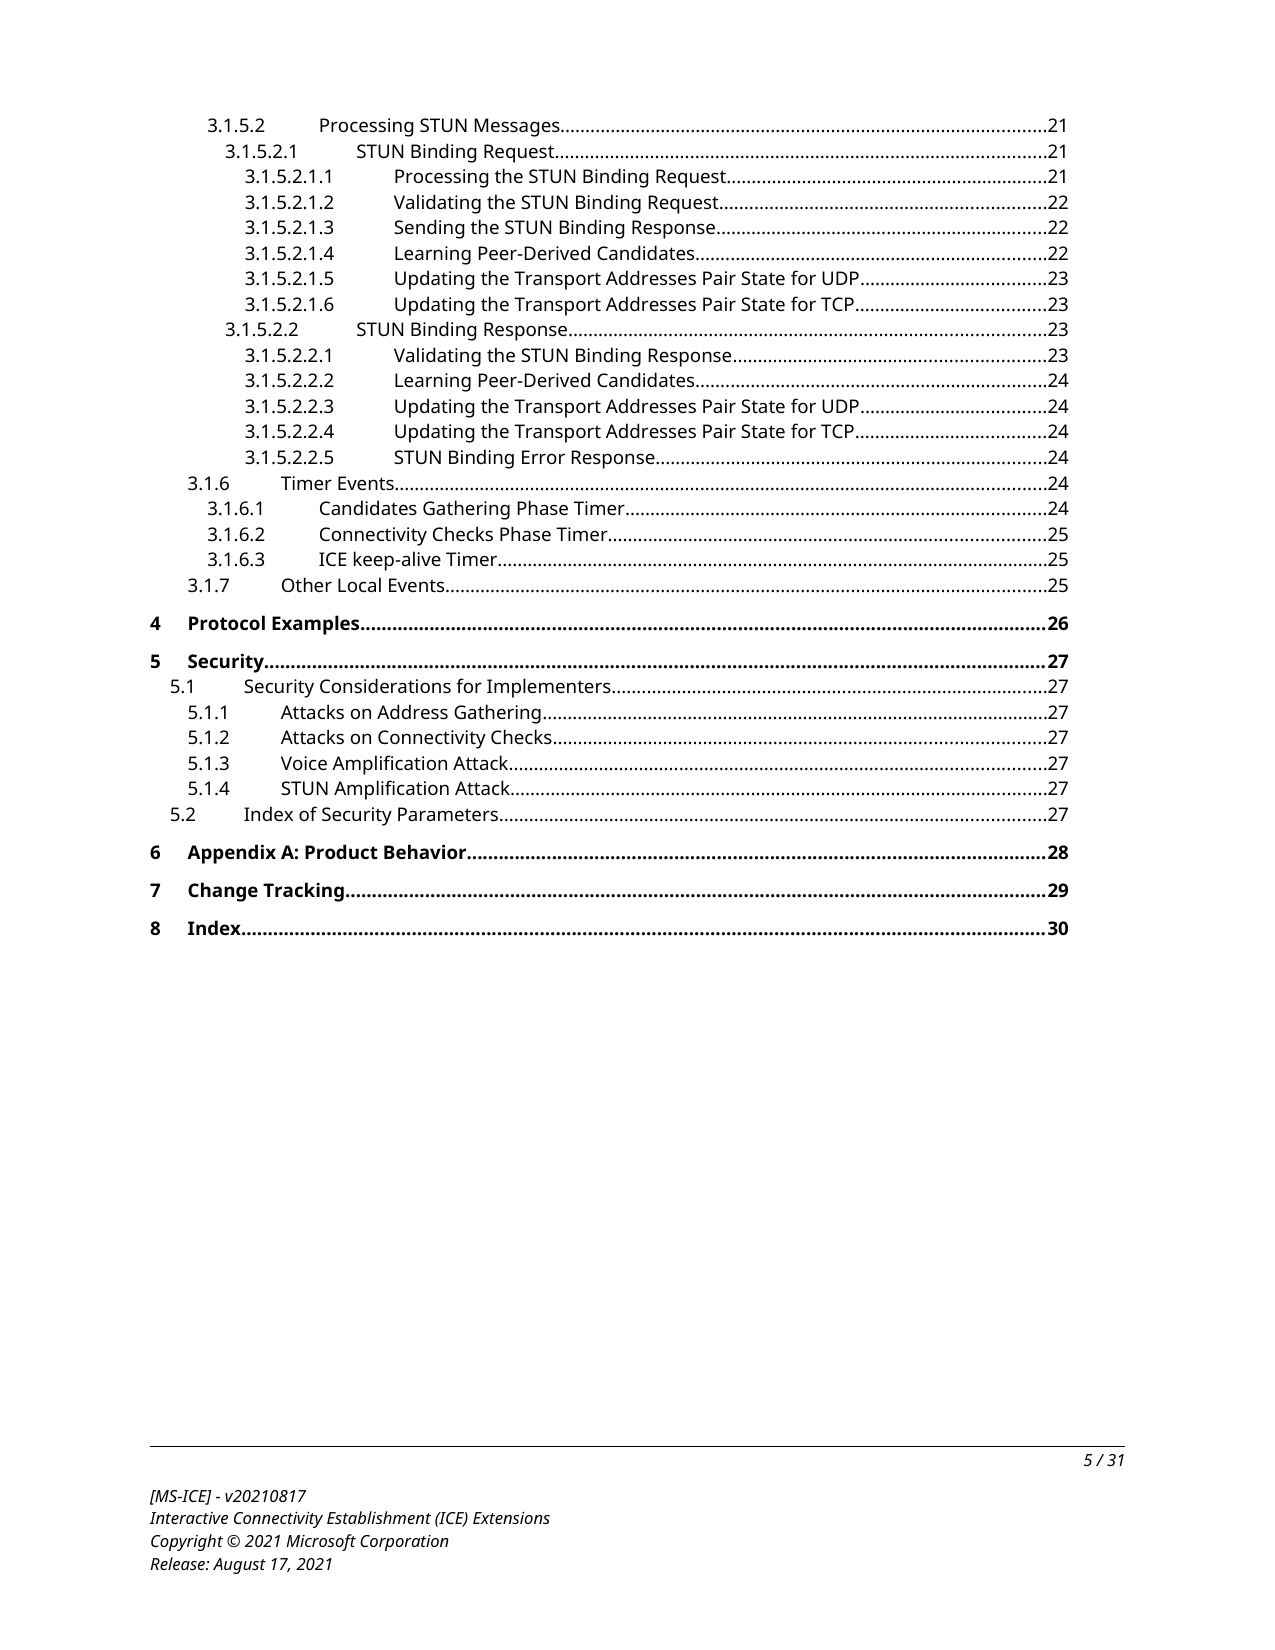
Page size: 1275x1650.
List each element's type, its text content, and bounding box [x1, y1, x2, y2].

text 3.1.5.2.2.5 STUN Binding Error Response 24 [244, 444, 1078, 470]
text 7 Change Tracking 29 [150, 877, 1078, 903]
text 3.1.5.2.1.4 Learning Peer-Derived Candidates 22 [244, 240, 1078, 266]
text 5.1.2 Attacks on Connectivity Checks 27 [187, 724, 1078, 750]
text 6 Appendix A: Product Behavior 28 [150, 839, 1078, 864]
text 5 Security 27 [150, 648, 1078, 673]
text 3.1.5.2.1.5 Updating the Transport Addresses Pair State for UDP 23 [244, 266, 1078, 291]
text 5.1 Security Considerations for Implementers 27 [169, 673, 1078, 699]
text 3.1.5.2 Processing STUN Messages 21 [207, 112, 1078, 138]
text 5.2 Index of Security Parameters 27 [169, 801, 1078, 827]
text 3.1.5.2.1 STUN Binding Request 21 [225, 138, 1078, 163]
text 3.1.5.2.1.2 Validating the STUN Binding Request 22 [244, 189, 1078, 214]
text 4 Protocol Examples 26 [150, 610, 1078, 635]
text 8 Index 30 [150, 915, 1078, 941]
text 3.1.6 Timer Events 24 [187, 470, 1078, 495]
text 3.1.5.2.2 STUN Binding Response 23 [225, 317, 1078, 342]
text 5.1.1 Attacks on Address Gathering 27 [187, 699, 1078, 724]
text 5.1.4 STUN Amplification Attack 27 [187, 776, 1078, 801]
text 3.1.7 Other Local Events 25 [187, 572, 1078, 597]
text 3.1.6.2 Connectivity Checks Phase Timer 25 [207, 521, 1078, 546]
text 3.1.5.2.1.6 Updating the Transport Addresses Pair State for TCP 23 [244, 291, 1078, 317]
text 3.1.5.2.1.1 Processing the STUN Binding Request 21 [244, 163, 1078, 189]
text 3.1.5.2.2.3 Updating the Transport Addresses Pair State for UDP 24 [244, 393, 1078, 419]
text 3.1.5.2.2.2 Learning Peer-Derived Candidates 24 [244, 368, 1078, 393]
text 5.1.3 Voice Amplification Attack 27 [187, 750, 1078, 776]
text 3.1.6.3 ICE keep-alive Timer 25 [207, 546, 1078, 572]
text 3.1.6.1 Candidates Gathering Phase Timer 24 [207, 495, 1078, 521]
text 3.1.5.2.1.3 Sending the STUN Binding Response 22 [244, 214, 1078, 240]
text 3.1.5.2.2.4 Updating the Transport Addresses Pair State for TCP 24 [244, 419, 1078, 444]
text 3.1.5.2.2.1 Validating the STUN Binding Response 23 [244, 342, 1078, 368]
